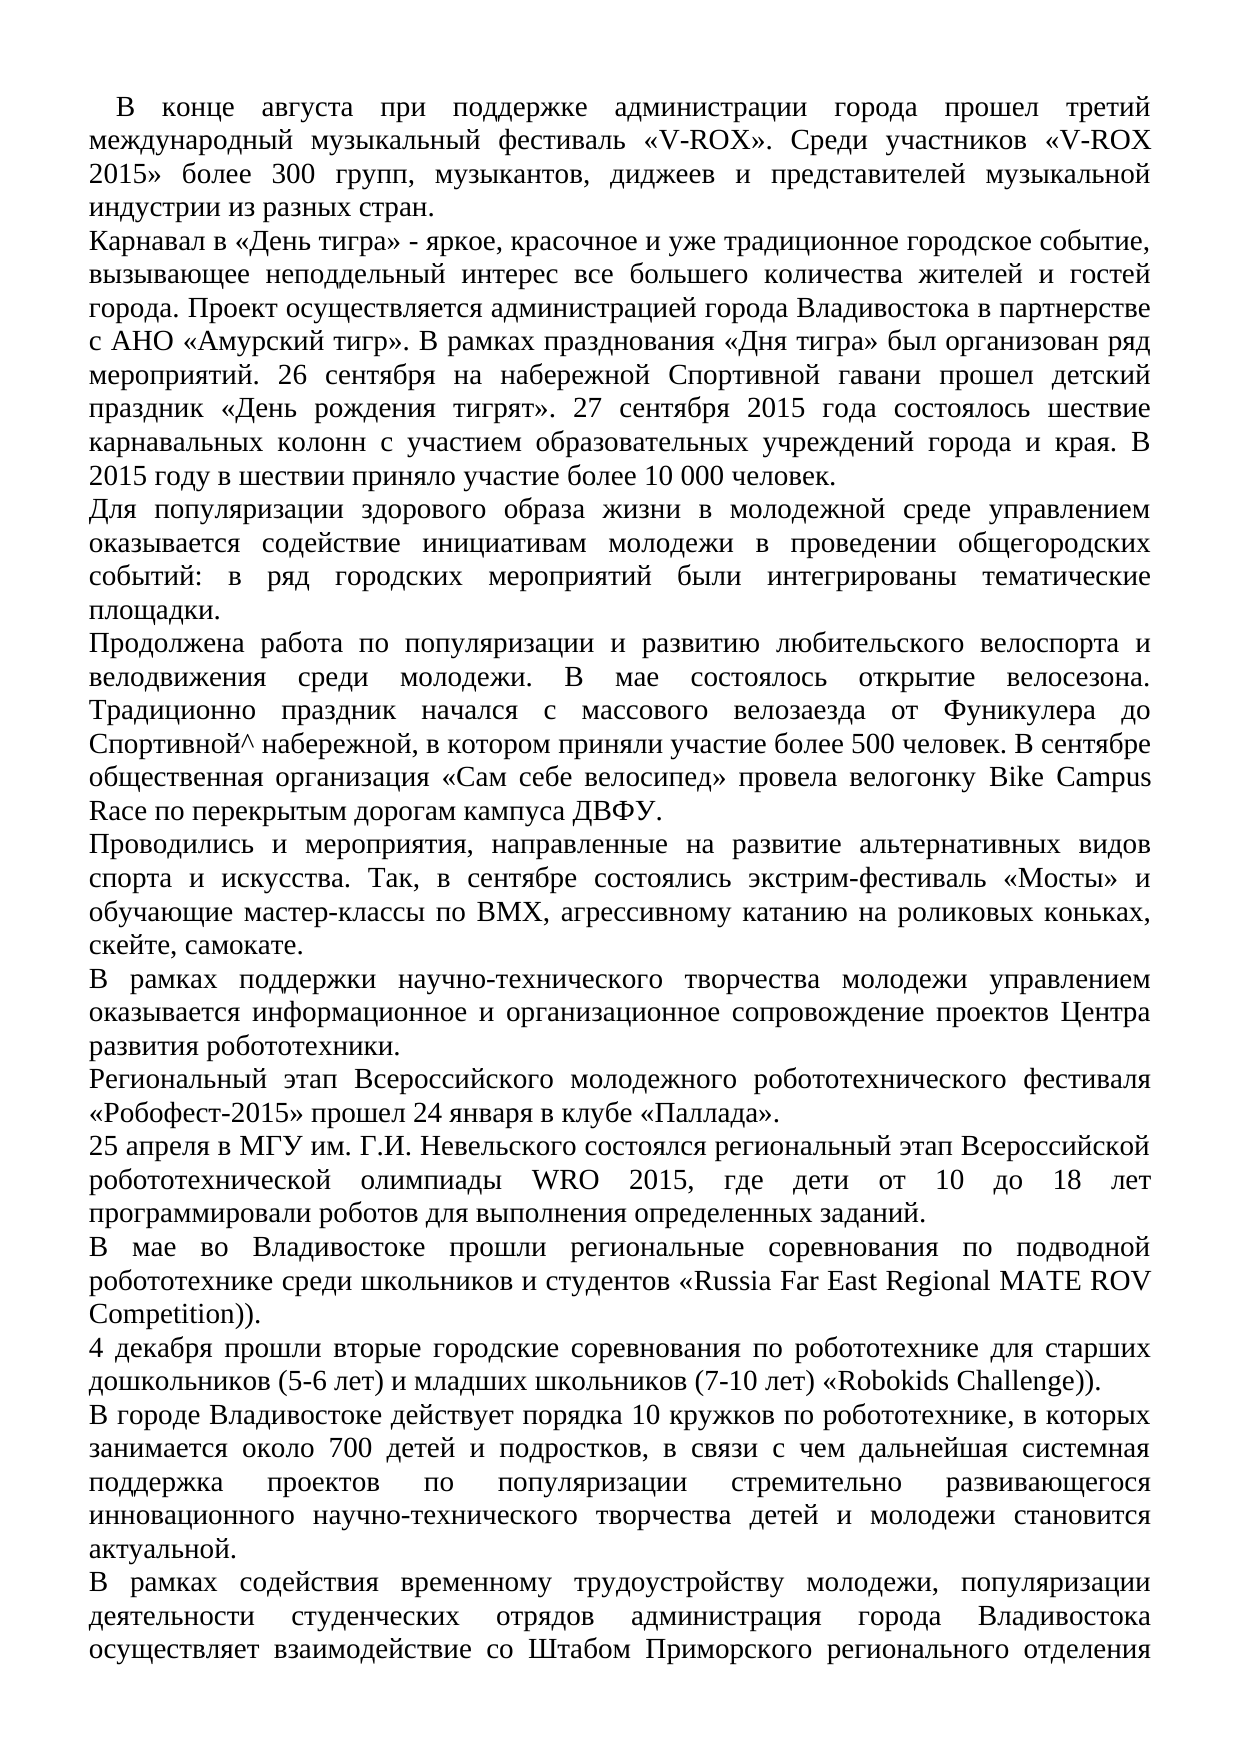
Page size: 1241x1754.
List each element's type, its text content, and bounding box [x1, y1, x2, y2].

text В мае во Владивостоке прошли региональные соревнования по подводной робототехнике среди школьников и студентов «Russia Far East Regional MATE ROV Competition)). [89, 1229, 1152, 1330]
text Для популяризации здорового образа жизни в молодежной среде управлением оказывается содействие инициативам молодежи в проведении общегородских событий: в ряд городских мероприятий были интегрированы тематические площадки. [89, 491, 1152, 625]
text Региональный этап Всероссийского молодежного робототехнического фестиваля «Робофест-2015» прошел 24 января в клубе «Паллада». [89, 1061, 1152, 1128]
text 4 декабря прошли вторые городские соревнования по робототехнике для старших дошкольников (5-6 лет) и младших школьников (7-10 лет) «Robokids Challenge)). [89, 1330, 1152, 1397]
text Проводились и мероприятия, направленные на развитие альтернативных видов спорта и искусства. Так, в сентябре состоялись экстрим-фестиваль «Мосты» и обучающие мастер-классы по ВМХ, агрессивному катанию на роликовых коньках, скейте, самокате. [89, 827, 1152, 961]
text В городе Владивостоке действует порядка 10 кружков по робототехнике, в которых занимается около 700 детей и подростков, в связи с чем дальнейшая системная поддержка проектов по популяризации стремительно развивающегося инновационного научно-технического творчества детей и молодежи становится актуальной. [89, 1397, 1152, 1564]
text В конце августа при поддержке администрации города прошел третий международный музыкальный фестиваль «V-ROX». Среди участников «V-ROX 2015» более 300 групп, музыкантов, диджеев и представителей музыкальной индустрии из разных стран. [89, 89, 1152, 223]
text Карнавал в «День тигра» - яркое, красочное и уже традиционное городское событие, вызывающее неподдельный интерес все большего количества жителей и гостей города. Проект осуществляется администрацией города Владивостока в партнерстве с АНО «Амурский тигр». В рамках празднования «Дня тигра» был организован ряд мероприятий. 26 сентября на набережной Спортивной гавани прошел детский праздник «День рождения тигрят». 27 сентября 2015 года состоялось шествие карнавальных колонн с участием образовательных учреждений города и края. В 2015 году в шествии приняло участие более 10 000 человек. [89, 223, 1152, 491]
text 25 апреля в МГУ им. Г.И. Невельского состоялся региональный этап Всероссийской робототехнической олимпиады WRO 2015, где дети от 10 до 18 лет программировали роботов для выполнения определенных заданий. [89, 1128, 1152, 1229]
text Продолжена работа по популяризации и развитию любительского велоспорта и велодвижения среди молодежи. В мае состоялось открытие велосезона. Традиционно праздник начался с массового велозаезда от Фуникулера до Спортивной^ набережной, в котором приняли участие более 500 человек. В сентябре общественная организация «Сам себе велосипед» провела велогонку Bike Campus Race по перекрытым дорогам кампуса ДВФУ. [89, 625, 1152, 827]
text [89, 1564, 1152, 1665]
text В рамках поддержки научно-технического творчества молодежи управлением оказывается информационное и организационное сопровождение проектов Центра развития робототехники. [89, 961, 1152, 1061]
